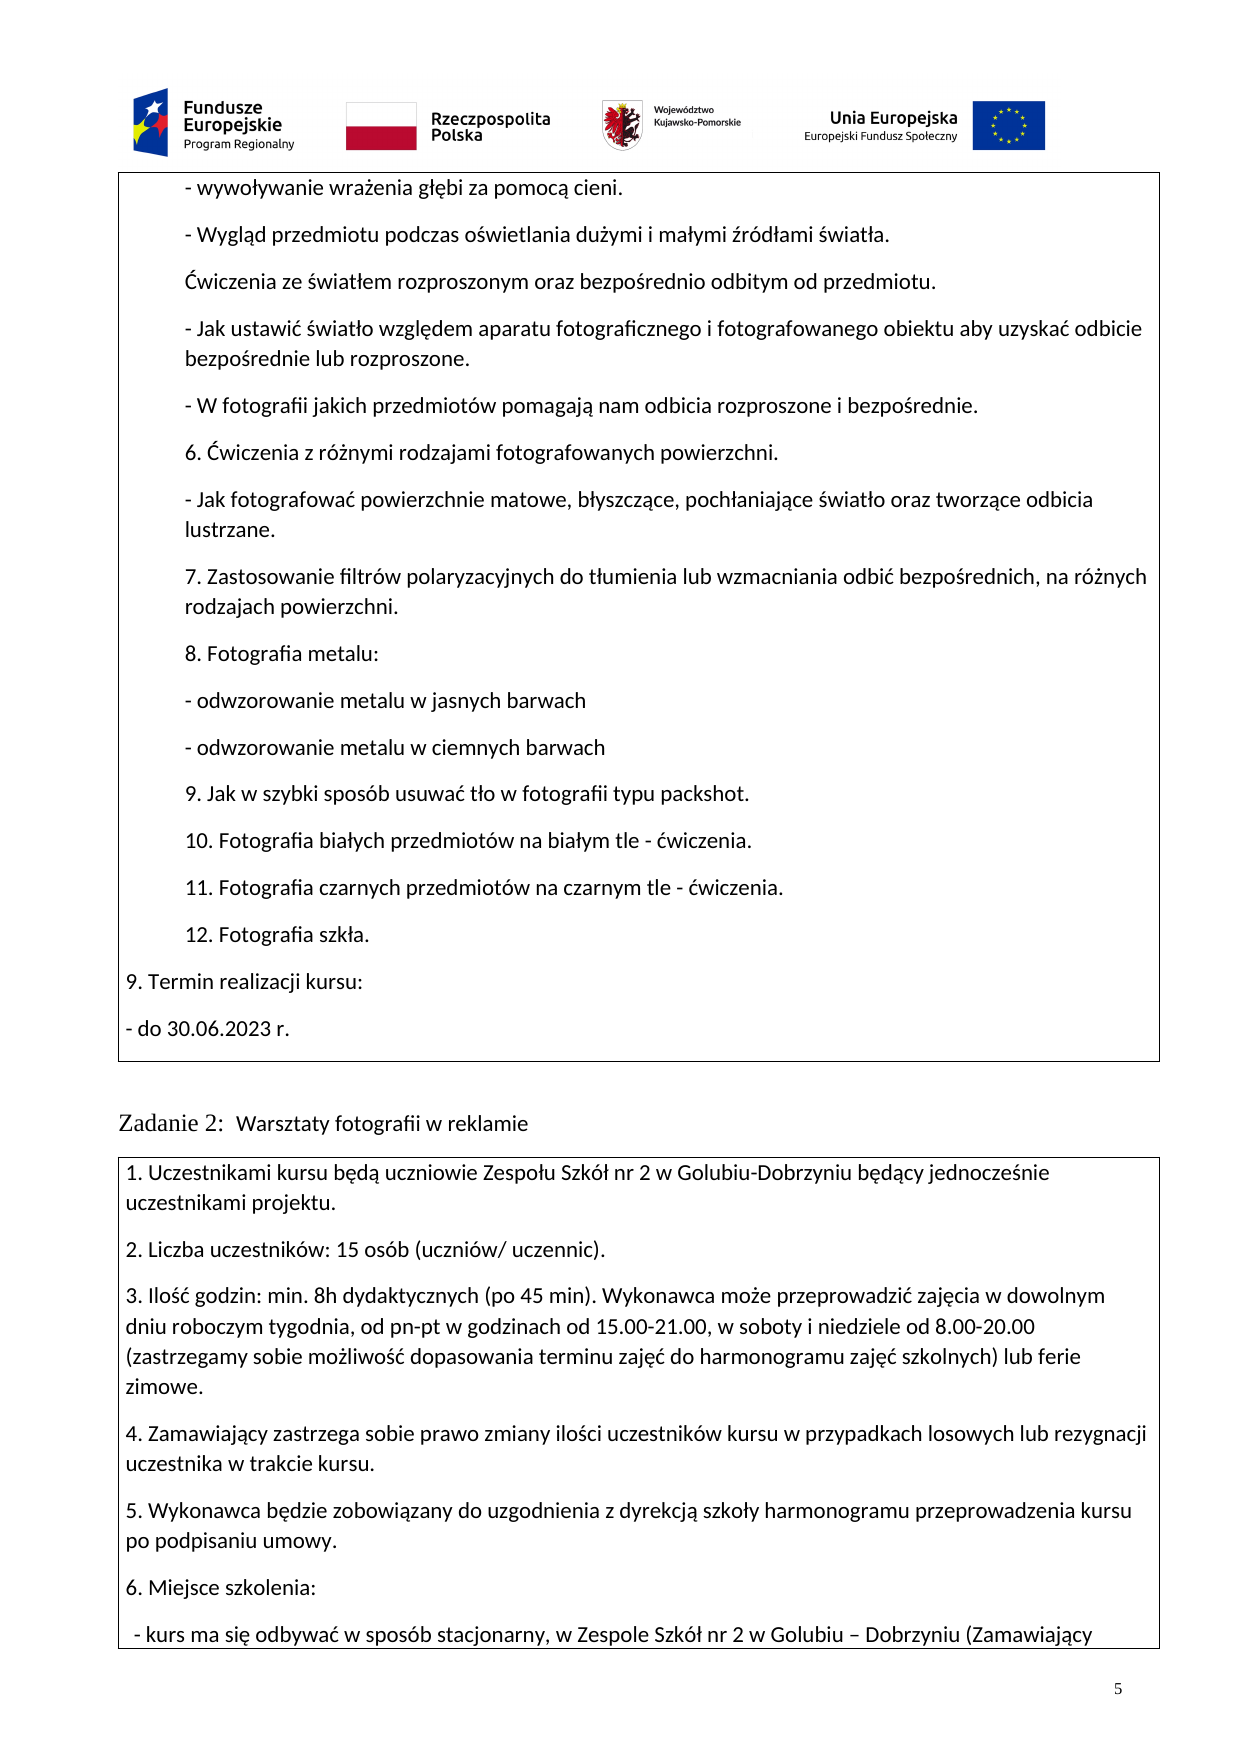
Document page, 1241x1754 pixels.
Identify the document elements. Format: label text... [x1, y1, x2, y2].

picture [118, 73, 1062, 172]
text Zadanie 2: Warsztaty fotografii w reklamie [118, 1108, 1122, 1138]
